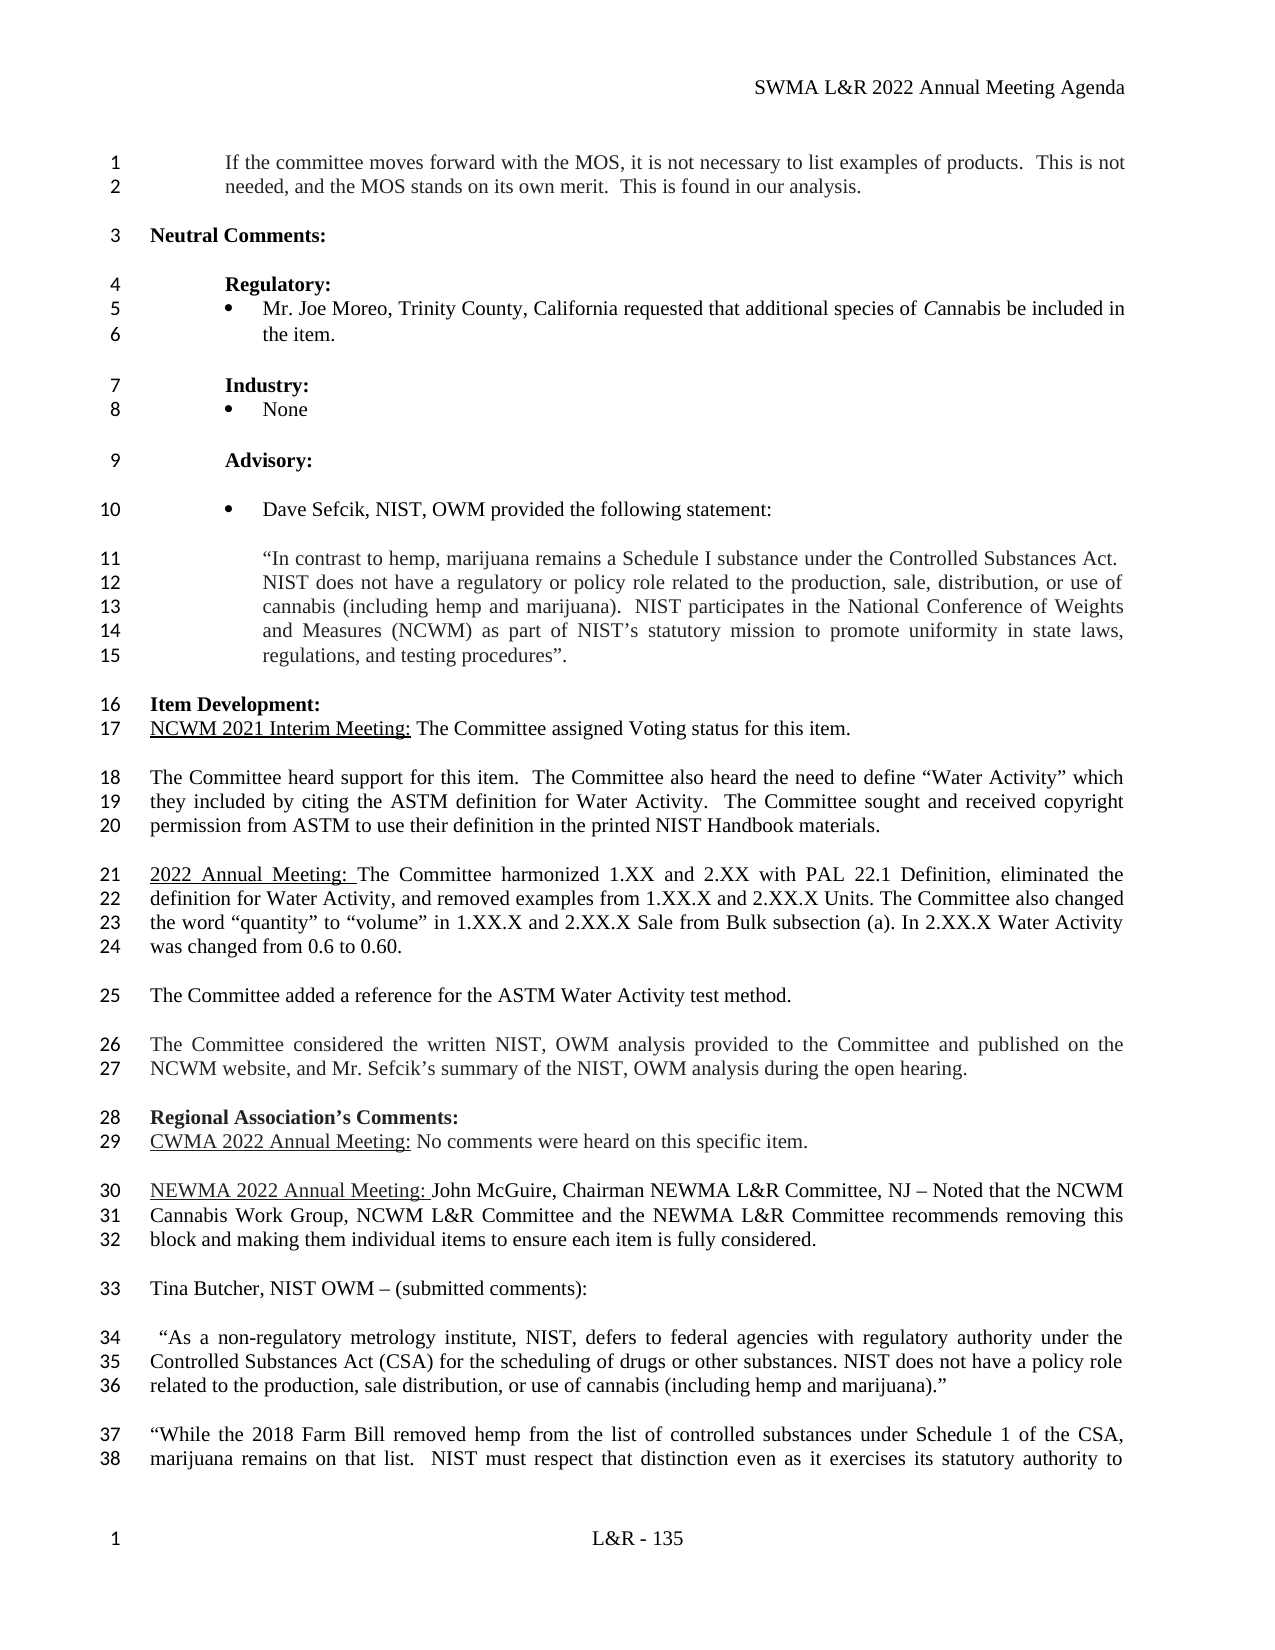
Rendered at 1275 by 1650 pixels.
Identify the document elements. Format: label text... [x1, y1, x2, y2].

list “In contrast to hemp, marijuana remains a Schedule I substance under the Controlled Substances Act. NIST does not have a regulatory or policy role related to the production, sale, distribution, or use of cannabis (including hemp and marijuana). NIST participates in the National Conference of Weights and Measures (NCWM) as part of NIST’s statutory mission to promote uniformity in state laws, regulations, and testing procedures”. [262, 546, 1125, 667]
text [150, 1422, 1125, 1470]
text Neutral Comments: [150, 223, 1125, 247]
text Industry: [225, 373, 1125, 397]
text CWMA 2022 Annual Meeting: No comments were heard on this specific item. [150, 1129, 1125, 1153]
text Regional Association’s Comments: [150, 1105, 1125, 1129]
text NCWM 2021 Interim Meeting: The Committee assigned Voting status for this item. [150, 716, 1125, 740]
text “As a non-regulatory metrology institute, NIST, defers to federal agencies with regulatory authority under the Controlled Substances Act (CSA) for the scheduling of drugs or other substances. NIST does not have a policy role related to the production, sale distribution, or use of cannabis (including hemp and marijuana).” [150, 1325, 1125, 1397]
list Dave Sefcik, NIST, OWM provided the following statement: [225, 497, 1125, 521]
text Regulatory: [225, 272, 1125, 296]
text Tina Butcher, NIST OWM – (submitted comments): [150, 1276, 1125, 1300]
text If the committee moves forward with the MOS, it is not necessary to list examples of products. This is not needed, and the MOS stands on its own merit. This is found in our analysis. [225, 150, 1125, 198]
text The Committee considered the written NIST, OWM analysis provided to the Committee and published on the NCWM website, and Mr. Sefcik’s summary of the NIST, OWM analysis during the open hearing. [150, 1032, 1125, 1080]
text The Committee heard support for this item. The Committee also heard the need to define “Water Activity” which they included by citing the ASTM definition for Water Activity. The Committee sought and received copyright permission from ASTM to use their definition in the printed NIST Handbook materials. [150, 765, 1125, 837]
list None [225, 397, 1125, 421]
text The Committee added a reference for the ASTM Water Activity test method. [150, 983, 1125, 1007]
list Mr. Joe Moreo, Trinity County, California requested that additional species of Cannabis be included in the item. [225, 296, 1125, 346]
text Advisory: [225, 448, 1125, 472]
text Item Development: [150, 692, 1125, 716]
text 2022 Annual Meeting: The Committee harmonized 1.XX and 2.XX with PAL 22.1 Definition, eliminated the definition for Water Activity, and removed examples from 1.XX.X and 2.XX.X Units. The Committee also changed the word “quantity” to “volume” in 1.XX.X and 2.XX.X Sale from Bulk subsection (a). In 2.XX.X Water Activity was changed from 0.6 to 0.60. [150, 862, 1125, 958]
text NEWMA 2022 Annual Meeting: John McGuire, Chairman NEWMA L&R Committee, NJ – Noted that the NCWM Cannabis Work Group, NCWM L&R Committee and the NEWMA L&R Committee recommends removing this block and making them individual items to ensure each item is fully considered. [150, 1178, 1125, 1251]
